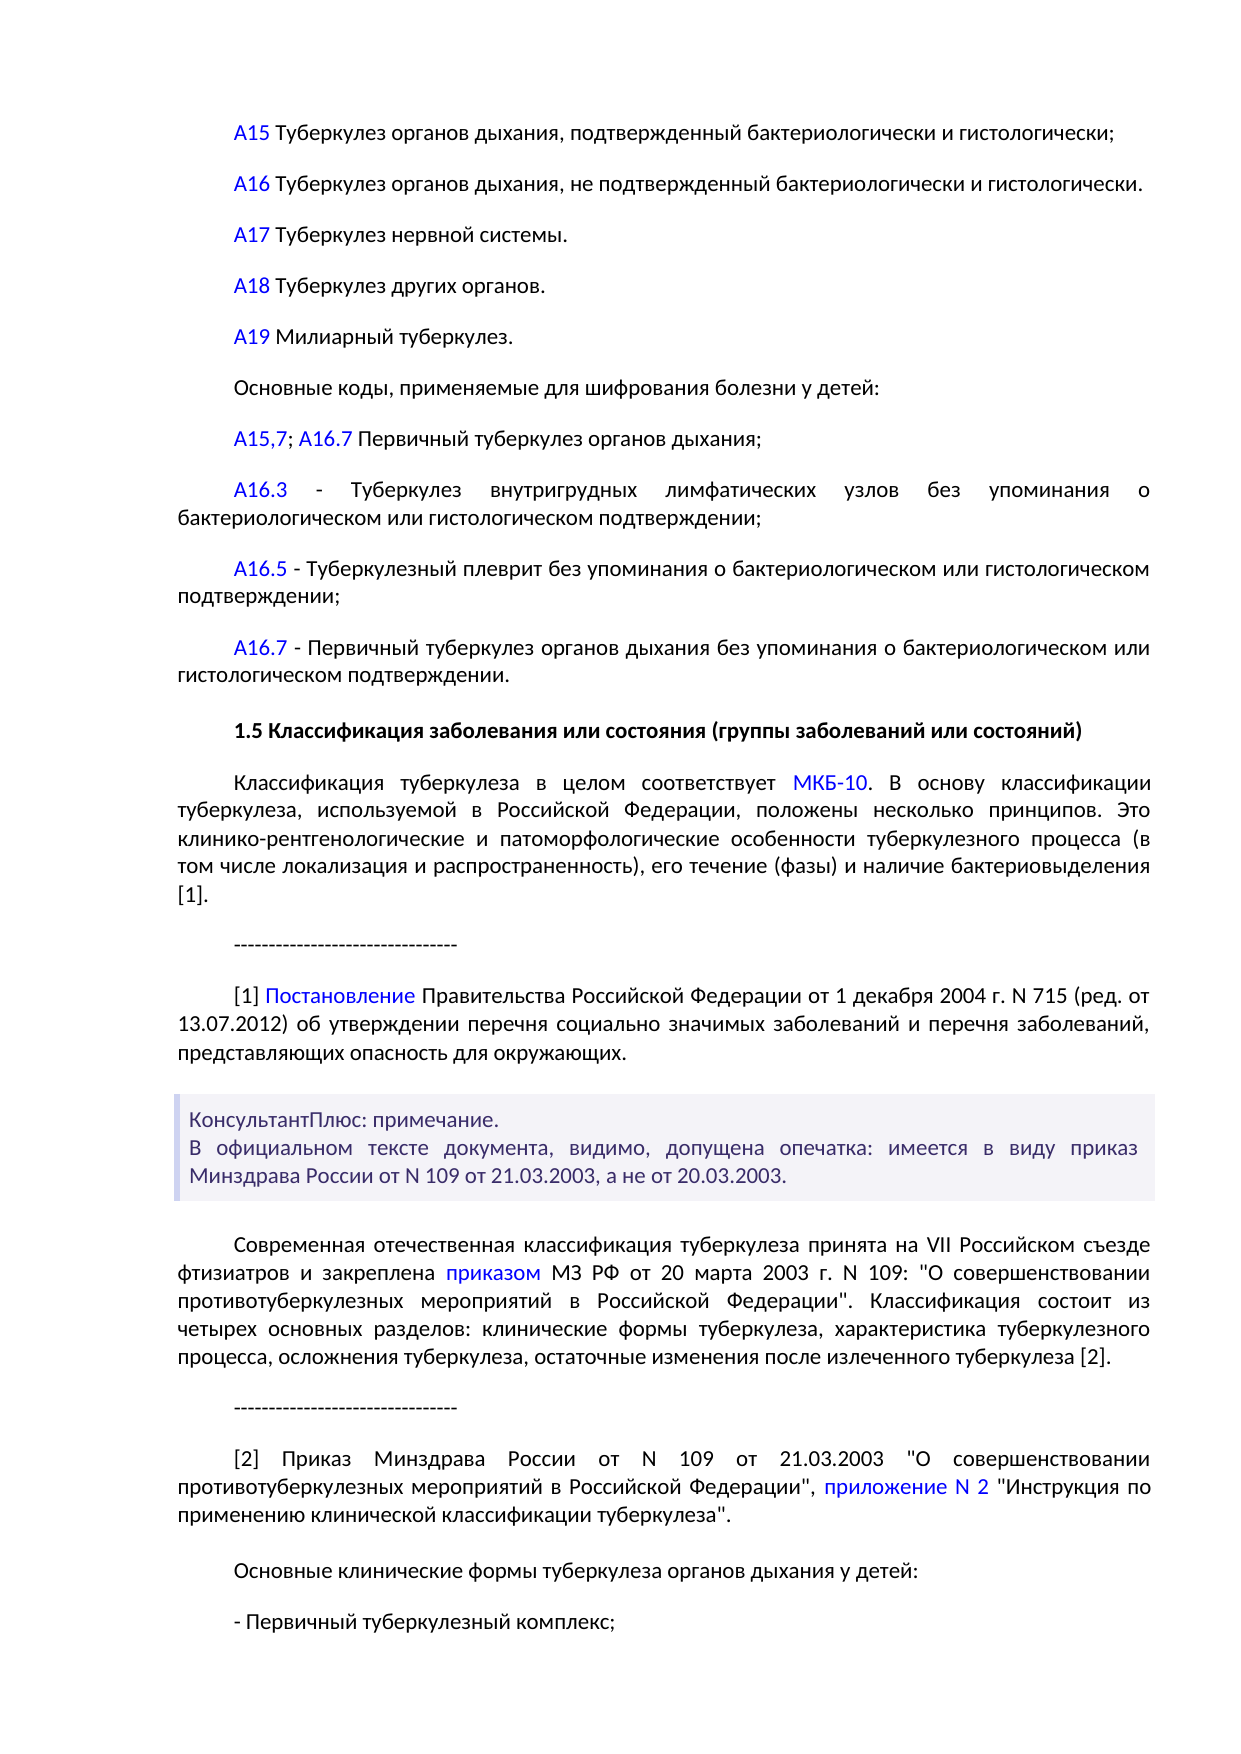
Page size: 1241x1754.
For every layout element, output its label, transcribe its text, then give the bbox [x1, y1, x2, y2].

title 1.5 Классификация заболевания или состояния (группы заболеваний или состояний) [177, 717, 1152, 745]
text -------------------------------- [177, 1393, 1152, 1421]
text A16 Туберкулез органов дыхания, не подтвержденный бактериологически и гистологически. [177, 169, 1152, 197]
text Классификация туберкулеза в целом соответствует МКБ-10. В основу классификации туберкулеза, используемой в Российской Федерации, положены несколько принципов. Это клинико-рентгенологические и патоморфологические особенности туберкулезного процесса (в том числе локализация и распространенность), его течение (фазы) и наличие бактериовыделения [1]. [177, 768, 1152, 908]
text - Первичный туберкулезный комплекс; [177, 1607, 1152, 1635]
text Современная отечественная классификация туберкулеза принята на VII Российском съезде фтизиатров и закреплена приказом МЗ РФ от 20 марта 2003 г. N 109: "О совершенствовании противотуберкулезных мероприятий в Российской Федерации". Классификация состоит из четырех основных разделов: клинические формы туберкулеза, характеристика туберкулезного процесса, осложнения туберкулеза, остаточные изменения после излеченного туберкулеза [2]. [177, 1230, 1152, 1371]
table_header КонсультантПлюс: примечание. В официальном тексте документа, видимо, допущена опечатка: имеется в виду приказ Минздрава России от N 109 от 21.03.2003, а не от 20.03.2003. [180, 1094, 1149, 1201]
text [1] Постановление Правительства Российской Федерации от 1 декабря 2004 г. N 715 (ред. от 13.07.2012) об утверждении перечня социально значимых заболеваний и перечня заболеваний, представляющих опасность для окружающих. [177, 982, 1152, 1066]
text A15 Туберкулез органов дыхания, подтвержденный бактериологически и гистологически; [177, 118, 1152, 146]
text A16.7 - Первичный туберкулез органов дыхания без упоминания о бактериологическом или гистологическом подтверждении. [177, 633, 1152, 689]
text Основные коды, применяемые для шифрования болезни у детей: [177, 373, 1152, 401]
text [2] Приказ Минздрава России от N 109 от 21.03.2003 "О совершенствовании противотуберкулезных мероприятий в Российской Федерации", приложение N 2 "Инструкция по применению клинической классификации туберкулеза". [177, 1444, 1152, 1528]
text A17 Туберкулез нервной системы. [177, 220, 1152, 248]
text A15,7; A16.7 Первичный туберкулез органов дыхания; [177, 424, 1152, 452]
text A19 Милиарный туберкулез. [177, 322, 1152, 350]
text -------------------------------- [177, 931, 1152, 959]
text Основные клинические формы туберкулеза органов дыхания у детей: [177, 1556, 1152, 1584]
text A16.5 - Туберкулезный плеврит без упоминания о бактериологическом или гистологическом подтверждении; [177, 554, 1152, 610]
text A16.3 - Туберкулез внутригрудных лимфатических узлов без упоминания о бактериологическом или гистологическом подтверждении; [177, 475, 1152, 531]
text A18 Туберкулез других органов. [177, 271, 1152, 299]
